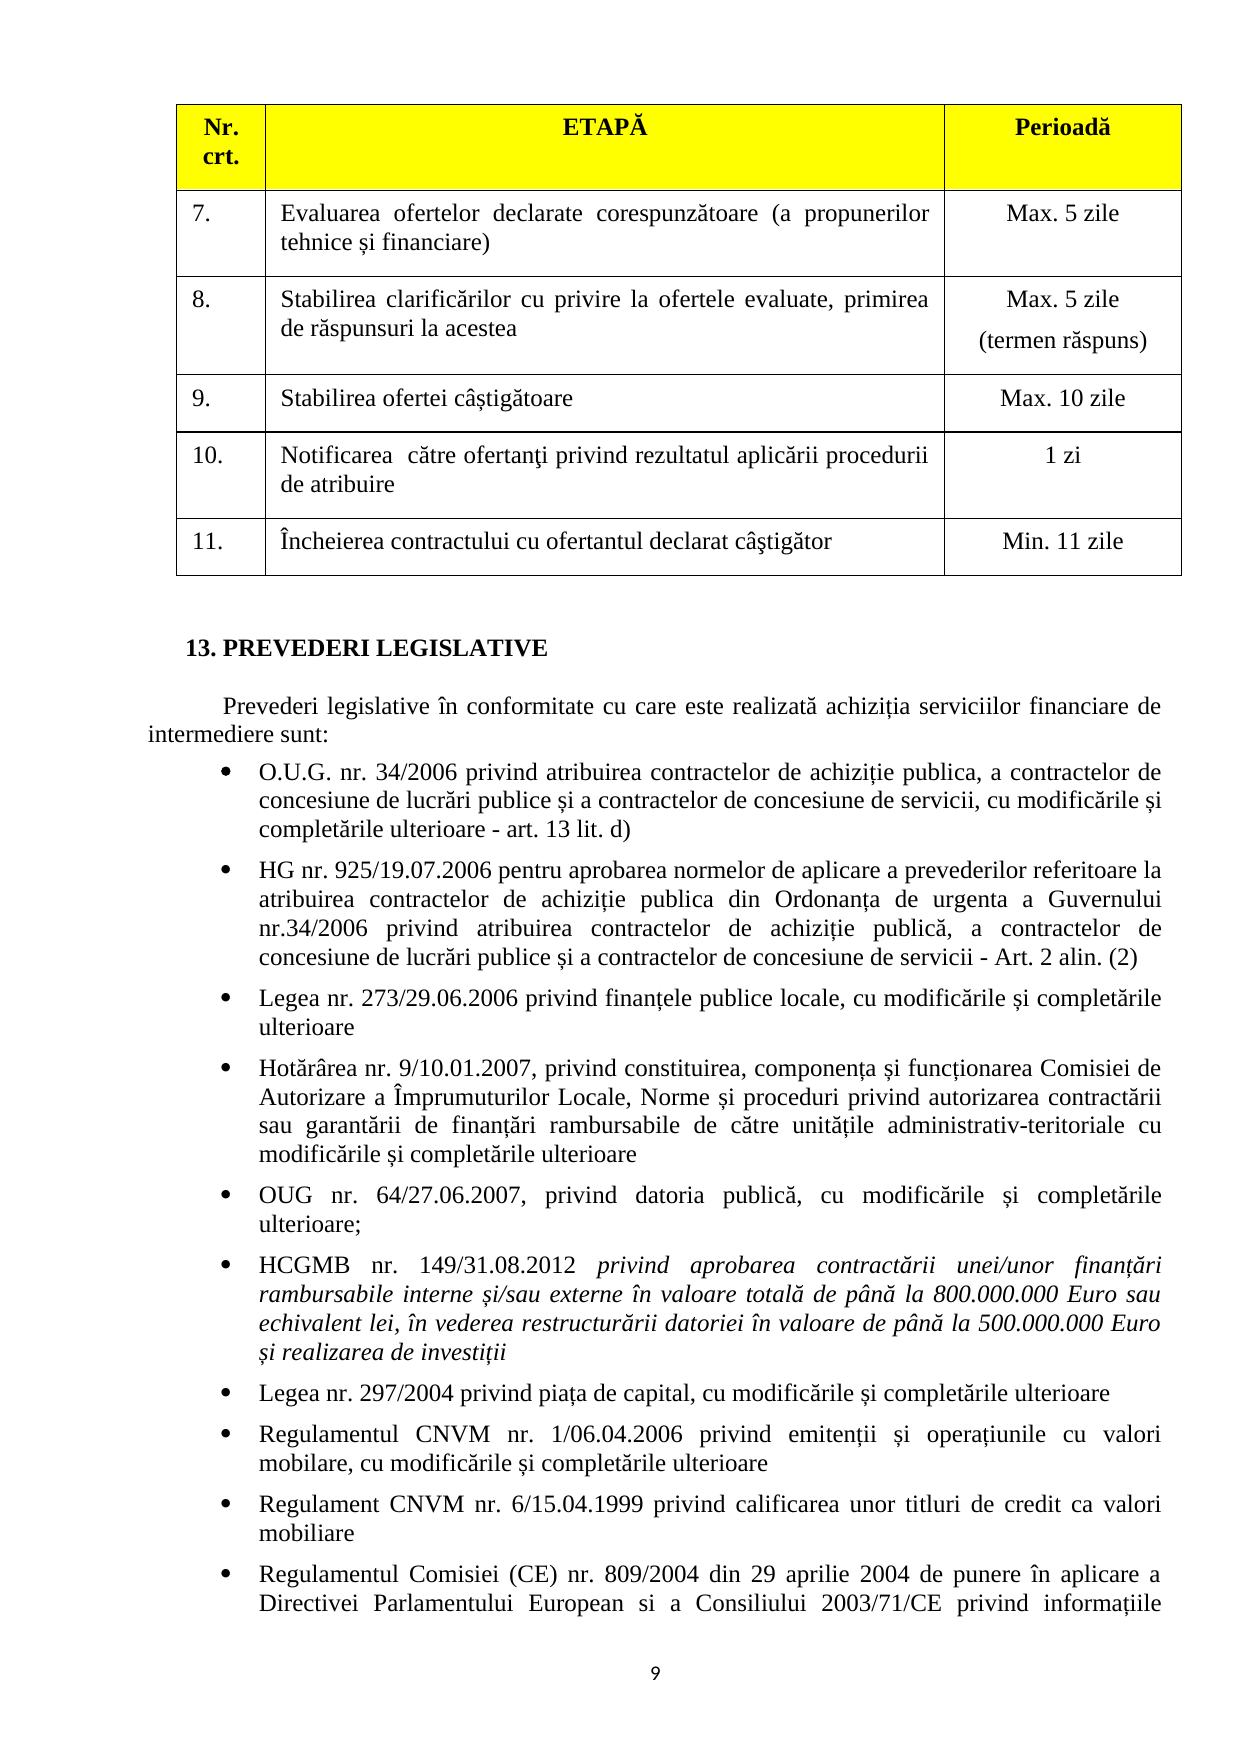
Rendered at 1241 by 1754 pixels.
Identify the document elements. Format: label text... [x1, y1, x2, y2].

table_cell Max. 10 zile [945, 375, 1181, 431]
table_cell Max. 5 zile [945, 191, 1181, 276]
list Legea nr. 273/29.06.2006 privind finanțele publice locale, cu modificările și completările ulterioare [221, 983, 1162, 1040]
table_cell Min. 11 zile [945, 519, 1181, 575]
table_header Nr. crt. [177, 105, 265, 189]
list Regulament CNVM nr. 6/15.04.1999 privind calificarea unor titluri de credit ca valori mobiliare [221, 1489, 1162, 1547]
list HCGMB nr. 149/31.08.2012 privind aprobarea contractării unei/unor finanțări rambursabile interne și/sau externe în valoare totală de până la 800.000.000 Euro sau echivalent lei, în vederea restructurării datoriei în valoare de până la 500.000.000 Euro și realizarea de investiții [221, 1250, 1162, 1365]
list O.U.G. nr. 34/2006 privind atribuirea contractelor de achiziție publica, a contractelor de concesiune de lucrări publice și a contractelor de concesiune de servicii, cu modificările și completările ulterioare - art. 13 lit. d) [221, 757, 1162, 843]
list Prevederi legislative în conformitate cu care este realizată achiziția serviciilor financiare de intermediere sunt: [148, 691, 1162, 748]
table_cell Notificarea către ofertanţi privind rezultatul aplicării procedurii de atribuire [266, 433, 944, 517]
table_cell 1 zi [945, 433, 1181, 517]
list Regulamentul CNVM nr. 1/06.04.2006 privind emitenții și operațiunile cu valori mobilare, cu modificările și completările ulterioare [221, 1419, 1162, 1477]
table_cell Max. 5 zile (termen răspuns) [945, 277, 1181, 374]
table_cell Evaluarea ofertelor declarate corespunzătoare (a propunerilor tehnice și financiare) [266, 191, 944, 276]
list OUG nr. 64/27.06.2007, privind datoria publică, cu modificările și completările ulterioare; [221, 1180, 1162, 1238]
table_header ETAPĂ [266, 105, 944, 189]
table_cell [177, 191, 265, 276]
table_cell Stabilirea ofertei câștigătoare [266, 375, 944, 431]
table_cell [177, 433, 265, 517]
table_cell [177, 277, 265, 374]
list Legea nr. 297/2004 privind piața de capital, cu modificările și completările ulterioare [221, 1378, 1162, 1407]
table_cell Încheierea contractului cu ofertantul declarat câştigător [266, 519, 944, 575]
list HG nr. 925/19.07.2006 pentru aprobarea normelor de aplicare a prevederilor referitoare la atribuirea contractelor de achiziție publica din Ordonanța de urgenta a Guvernului nr.34/2006 privind atribuirea contractelor de achiziție publică, a contractelor de concesiune de lucrări publice și a contractelor de concesiune de servicii - Art. 2 alin. (2) [221, 855, 1162, 970]
list Hotărârea nr. 9/10.01.2007, privind constituirea, componența și funcționarea Comisiei de Autorizare a Împrumuturilor Locale, Norme și proceduri privind autorizarea contractării sau garantării de finanțări rambursabile de către unitățile administrativ-teritoriale cu modificările și completările ulterioare [221, 1053, 1162, 1168]
table_cell [177, 375, 265, 431]
table_cell Stabilirea clarificărilor cu privire la ofertele evaluate, primirea de răspunsuri la acestea [266, 277, 944, 374]
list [221, 1559, 1162, 1617]
list PREVEDERI LEGISLATIVE [185, 633, 1162, 662]
table_header Perioadă [945, 105, 1181, 189]
table_cell [177, 519, 265, 575]
